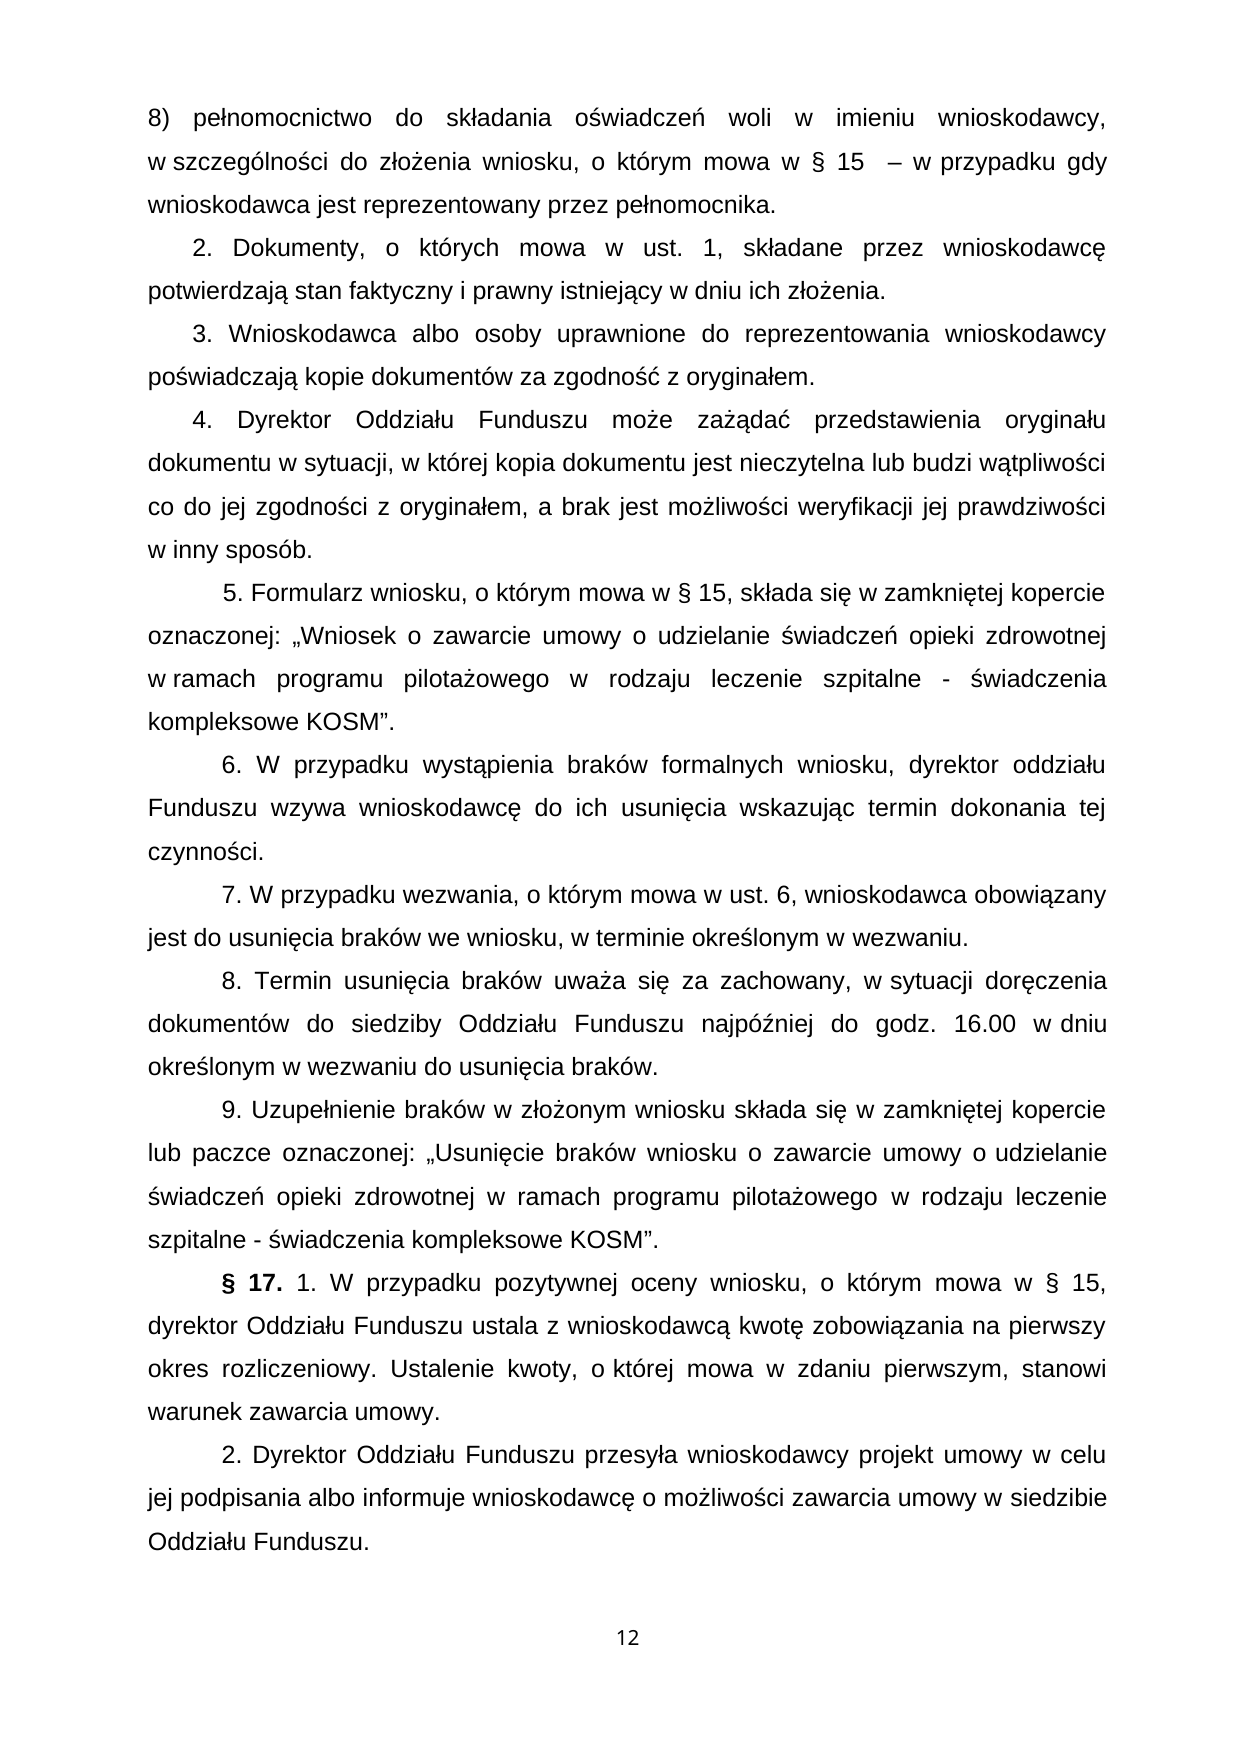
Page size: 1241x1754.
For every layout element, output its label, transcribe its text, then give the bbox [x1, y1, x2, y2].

text 5. Formularz wniosku, o którym mowa w § 15, składa się w zamkniętej kopercie oznaczonej: „Wniosek o zawarcie umowy o udzielanie świadczeń opieki zdrowotnej w ramach programu pilotażowego w rodzaju leczenie szpitalne - świadczenia kompleksowe KOSM”. [148, 578, 1107, 736]
text 2. Dokumenty, o których mowa w ust. 1, składane przez wnioskodawcę potwierdzają stan faktyczny i prawny istniejący w dniu ich złożenia. [148, 233, 1107, 305]
text 7. W przypadku wezwania, o którym mowa w ust. 6, wnioskodawca obowiązany jest do usunięcia braków we wniosku, w terminie określonym w wezwaniu. [148, 880, 1107, 952]
text 9. Uzupełnienie braków w złożonym wniosku składa się w zamkniętej kopercie lub paczce oznaczonej: „Usunięcie braków wniosku o zawarcie umowy o udzielanie świadczeń opieki zdrowotnej w ramach programu pilotażowego w rodzaju leczenie szpitalne - świadczenia kompleksowe KOSM”. [148, 1095, 1107, 1253]
text 6. W przypadku wystąpienia braków formalnych wniosku, dyrektor oddziału Funduszu wzywa wnioskodawcę do ich usunięcia wskazując termin dokonania tej czynności. [148, 750, 1107, 865]
text § 17. 1. W przypadku pozytywnej oceny wniosku, o którym mowa w § 15, dyrektor Oddziału Funduszu ustala z wnioskodawcą kwotę zobowiązania na pierwszy okres rozliczeniowy. Ustalenie kwoty, o której mowa w zdaniu pierwszym, stanowi warunek zawarcia umowy. [148, 1268, 1107, 1426]
text 2. Dyrektor Oddziału Funduszu przesyła wnioskodawcy projekt umowy w celu jej podpisania albo informuje wnioskodawcę o możliwości zawarcia umowy w siedzibie Oddziału Funduszu. [148, 1440, 1107, 1555]
text 3. Wnioskodawca albo osoby uprawnione do reprezentowania wnioskodawcy poświadczają kopie dokumentów za zgodność z oryginałem. [148, 319, 1107, 391]
text 8) pełnomocnictwo do składania oświadczeń woli w imieniu wnioskodawcy, w szczególności do złożenia wniosku, o którym mowa w § 15 – w przypadku gdy wnioskodawca jest reprezentowany przez pełnomocnika. [148, 103, 1107, 218]
text 8. Termin usunięcia braków uważa się za zachowany, w sytuacji doręczenia dokumentów do siedziby Oddziału Funduszu najpóźniej do godz. 16.00 w dniu określonym w wezwaniu do usunięcia braków. [148, 966, 1107, 1081]
text 4. Dyrektor Oddziału Funduszu może zażądać przedstawienia oryginału dokumentu w sytuacji, w której kopia dokumentu jest nieczytelna lub budzi wątpliwości co do jej zgodności z oryginałem, a brak jest możliwości weryfikacji jej prawdziwości w inny sposób. [148, 405, 1107, 563]
